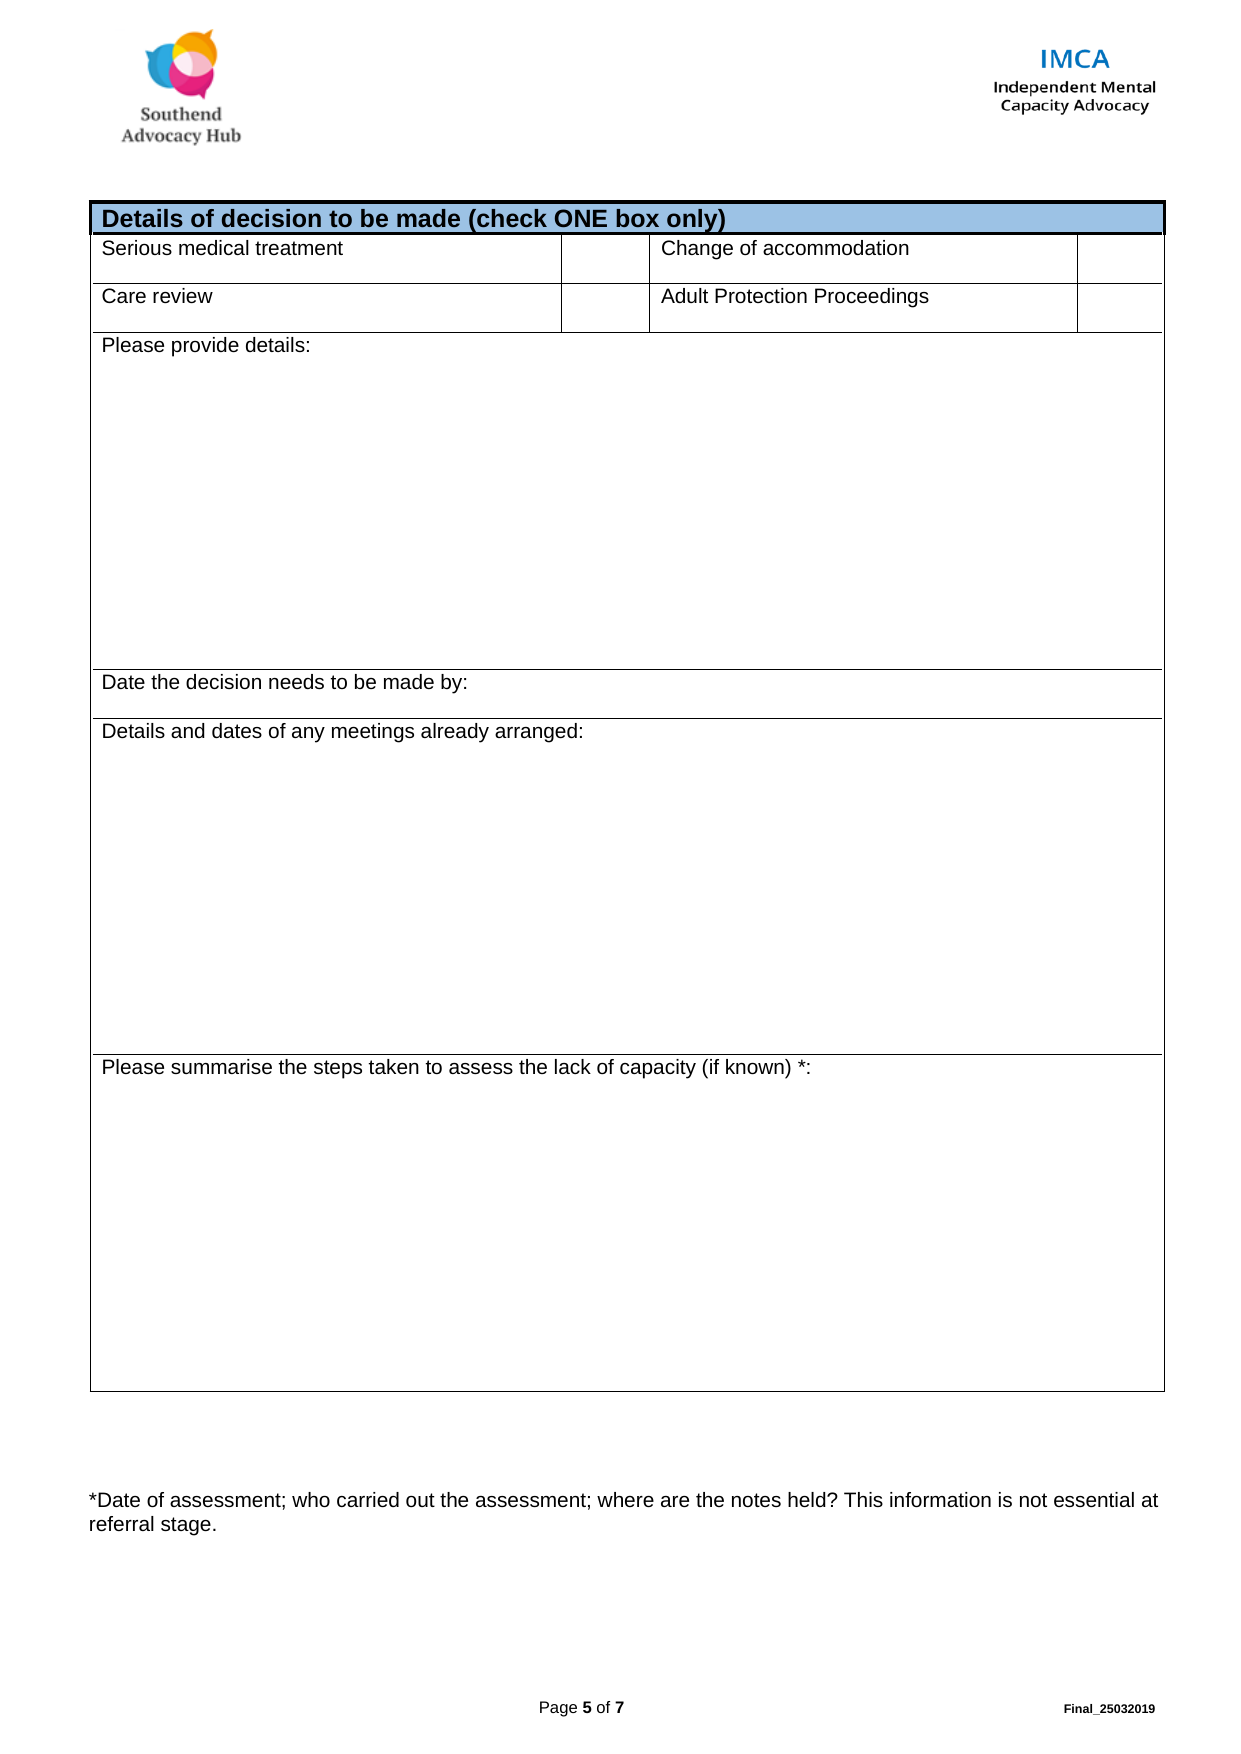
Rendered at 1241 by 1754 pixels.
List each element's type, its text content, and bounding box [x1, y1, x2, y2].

picture [986, 40, 1164, 116]
table_cell [1078, 283, 1164, 332]
table_cell [1078, 232, 1164, 283]
table_header Details of decision to be made (check ONE box only) [92, 204, 1163, 232]
table_cell Please summarise the steps taken to assess the lack of capacity (if known) *: [91, 1054, 1164, 1391]
table_cell Change of accommodation [650, 235, 1077, 283]
table_cell [562, 235, 649, 283]
picture [114, 29, 246, 147]
table_cell Care review [91, 283, 561, 332]
table_cell Please provide details: [91, 332, 1164, 669]
table_cell Details and dates of any meetings already arranged: [91, 718, 1164, 1054]
table_cell Adult Protection Proceedings [650, 284, 1077, 332]
text *Date of assessment; who carried out the assessment; where are the notes held? This information is not essential at referral stage. [89, 1487, 1166, 1535]
table_cell Serious medical treatment [91, 233, 561, 283]
table_cell Date the decision needs to be made by: [91, 669, 1164, 718]
table_cell [562, 284, 649, 332]
